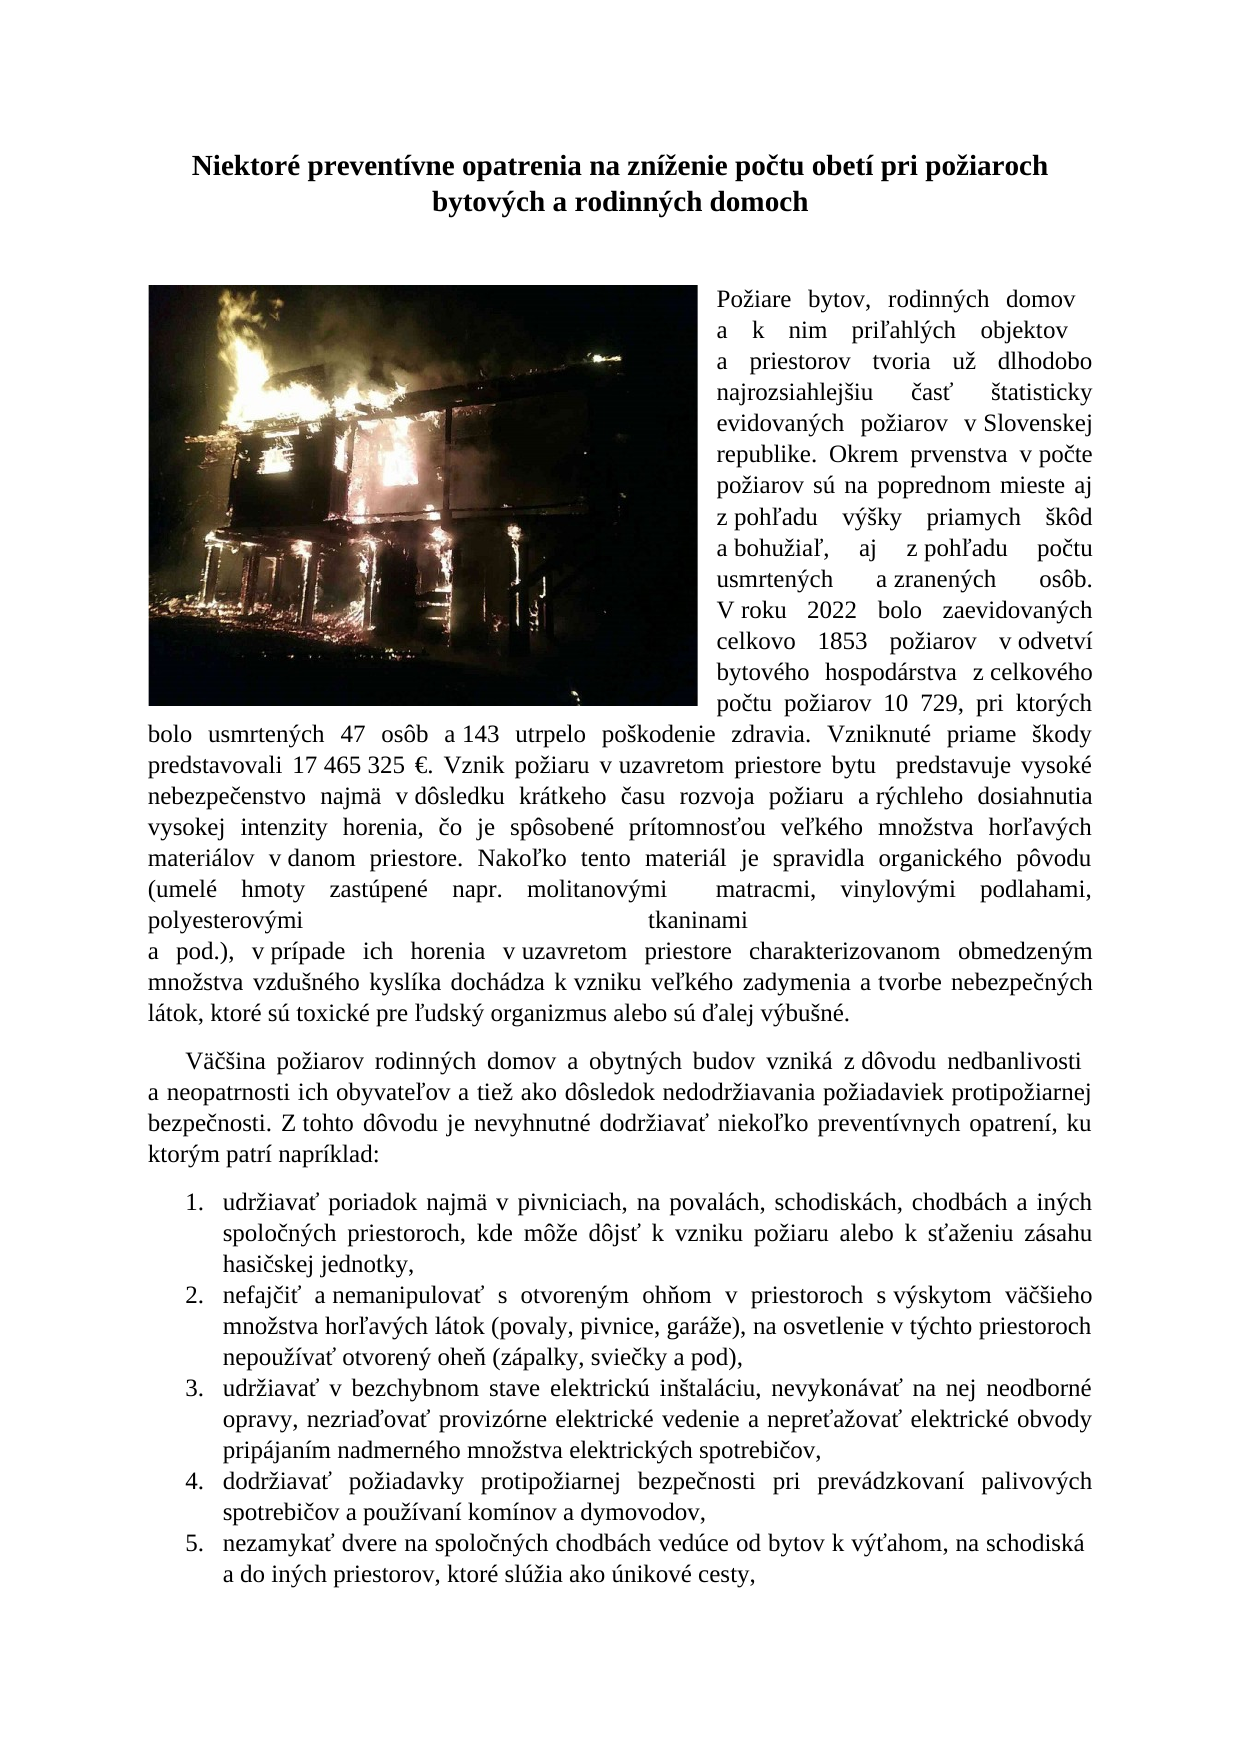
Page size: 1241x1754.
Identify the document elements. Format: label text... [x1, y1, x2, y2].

list udržiavať poriadok najmä v pivniciach, na povalách, schodiskách, chodbách a iných spoločných priestoroch, kde môže dôjsť k vzniku požiaru alebo k sťaženiu zásahu hasičskej jednotky, [185, 1187, 1093, 1278]
list nezamykať dvere na spoločných chodbách vedúce od bytov k výťahom, na schodiská a do iných priestorov, ktoré slúžia ako únikové cesty, [185, 1528, 1093, 1588]
list dodržiavať požiadavky protipožiarnej bezpečnosti pri prevádzkovaní palivových spotrebičov a používaní komínov a dymovodov, [185, 1466, 1093, 1526]
list nefajčiť a nemanipulovať s otvoreným ohňom v priestoroch s výskytom väčšieho množstva horľavých látok (povaly, pivnice, garáže), na osvetlenie v týchto priestoroch nepoužívať otvorený oheň (zápalky, sviečky a pod), [185, 1280, 1093, 1371]
text Väčšina požiarov rodinných domov a obytných budov vzniká z dôvodu nedbanlivosti a neopatrnosti ich obyvateľov a tiež ako dôsledok nedodržiavania požiadaviek protipožiarnej bezpečnosti. Z tohto dôvodu je nevyhnutné dodržiavať niekoľko preventívnych opatrení, ku ktorým patrí napríklad: [148, 1046, 1093, 1168]
text Niektoré preventívne opatrenia na zníženie počtu obetí pri požiaroch bytových a rodinných domoch [148, 148, 1093, 217]
list udržiavať v bezchybnom stave elektrickú inštaláciu, nevykonávať na nej neodborné opravy, nezriaďovať provizórne elektrické vedenie a nepreťažovať elektrické obvody pripájaním nadmerného množstva elektrických spotrebičov, [185, 1373, 1093, 1464]
picture [147, 285, 698, 705]
